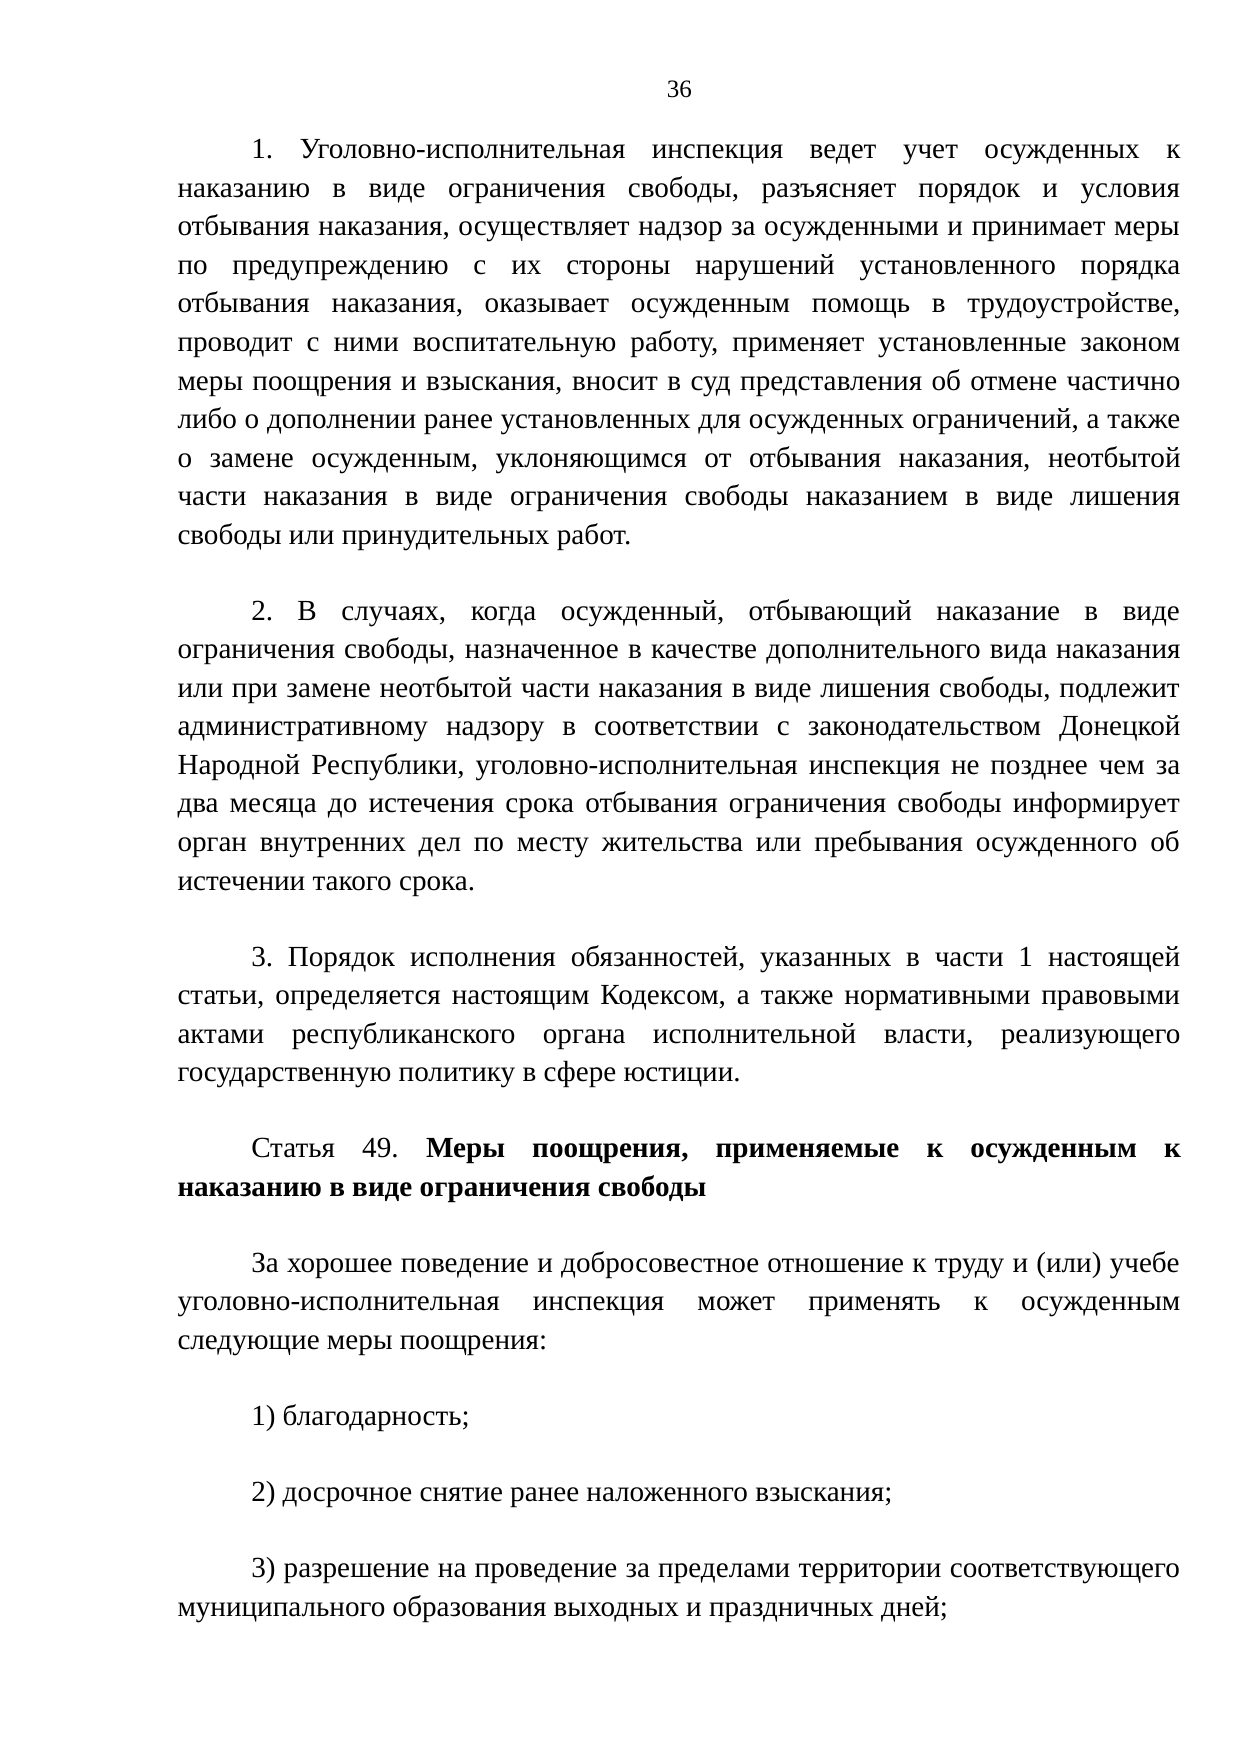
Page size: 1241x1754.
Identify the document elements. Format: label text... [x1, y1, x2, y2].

text 2. В случаях, когда осужденный, отбывающий наказание в виде ограничения свободы, назначенное в качестве дополнительного вида наказания или при замене неотбытой части наказания в виде лишения свободы, подлежит административному надзору в соответствии с законодательством Донецкой Народной Республики, уголовно-исполнительная инспекция не позднее чем за два месяца до истечения срока отбывания ограничения свободы информирует орган внутренних дел по месту жительства или пребывания осужденного об истечении такого срока. [177, 593, 1181, 896]
text 1. Уголовно-исполнительная инспекция ведет учет осужденных к наказанию в виде ограничения свободы, разъясняет порядок и условия отбывания наказания, осуществляет надзор за осужденными и принимает меры по предупреждению с их стороны нарушений установленного порядка отбывания наказания, оказывает осужденным помощь в трудоустройстве, проводит с ними воспитательную работу, применяет установленные законом меры поощрения и взыскания, вносит в суд представления об отмене частично либо о дополнении ранее установленных для осужденных ограничений, а также о замене осужденным, уклоняющимся от отбывания наказания, неотбытой части наказания в виде ограничения свободы наказанием в виде лишения свободы или принудительных работ. [177, 131, 1181, 550]
text Статья 49. Меры поощрения, применяемые к осужденным к наказанию в виде ограничения свободы [177, 1130, 1181, 1202]
text 3) разрешение на проведение за пределами территории соответствующего муниципального образования выходных и праздничных дней; [177, 1550, 1181, 1622]
text 2) досрочное снятие ранее наложенного взыскания; [177, 1474, 1181, 1508]
text 3. Порядок исполнения обязанностей, указанных в части 1 настоящей статьи, определяется настоящим Кодексом, а также нормативными правовыми актами республиканского органа исполнительной власти, реализующего государственную политику в сфере юстиции. [177, 939, 1181, 1088]
text За хорошее поведение и добросовестное отношение к труду и (или) учебе уголовно-исполнительная инспекция может применять к осужденным следующие меры поощрения: [177, 1245, 1181, 1356]
text 1) благодарность; [177, 1398, 1181, 1432]
